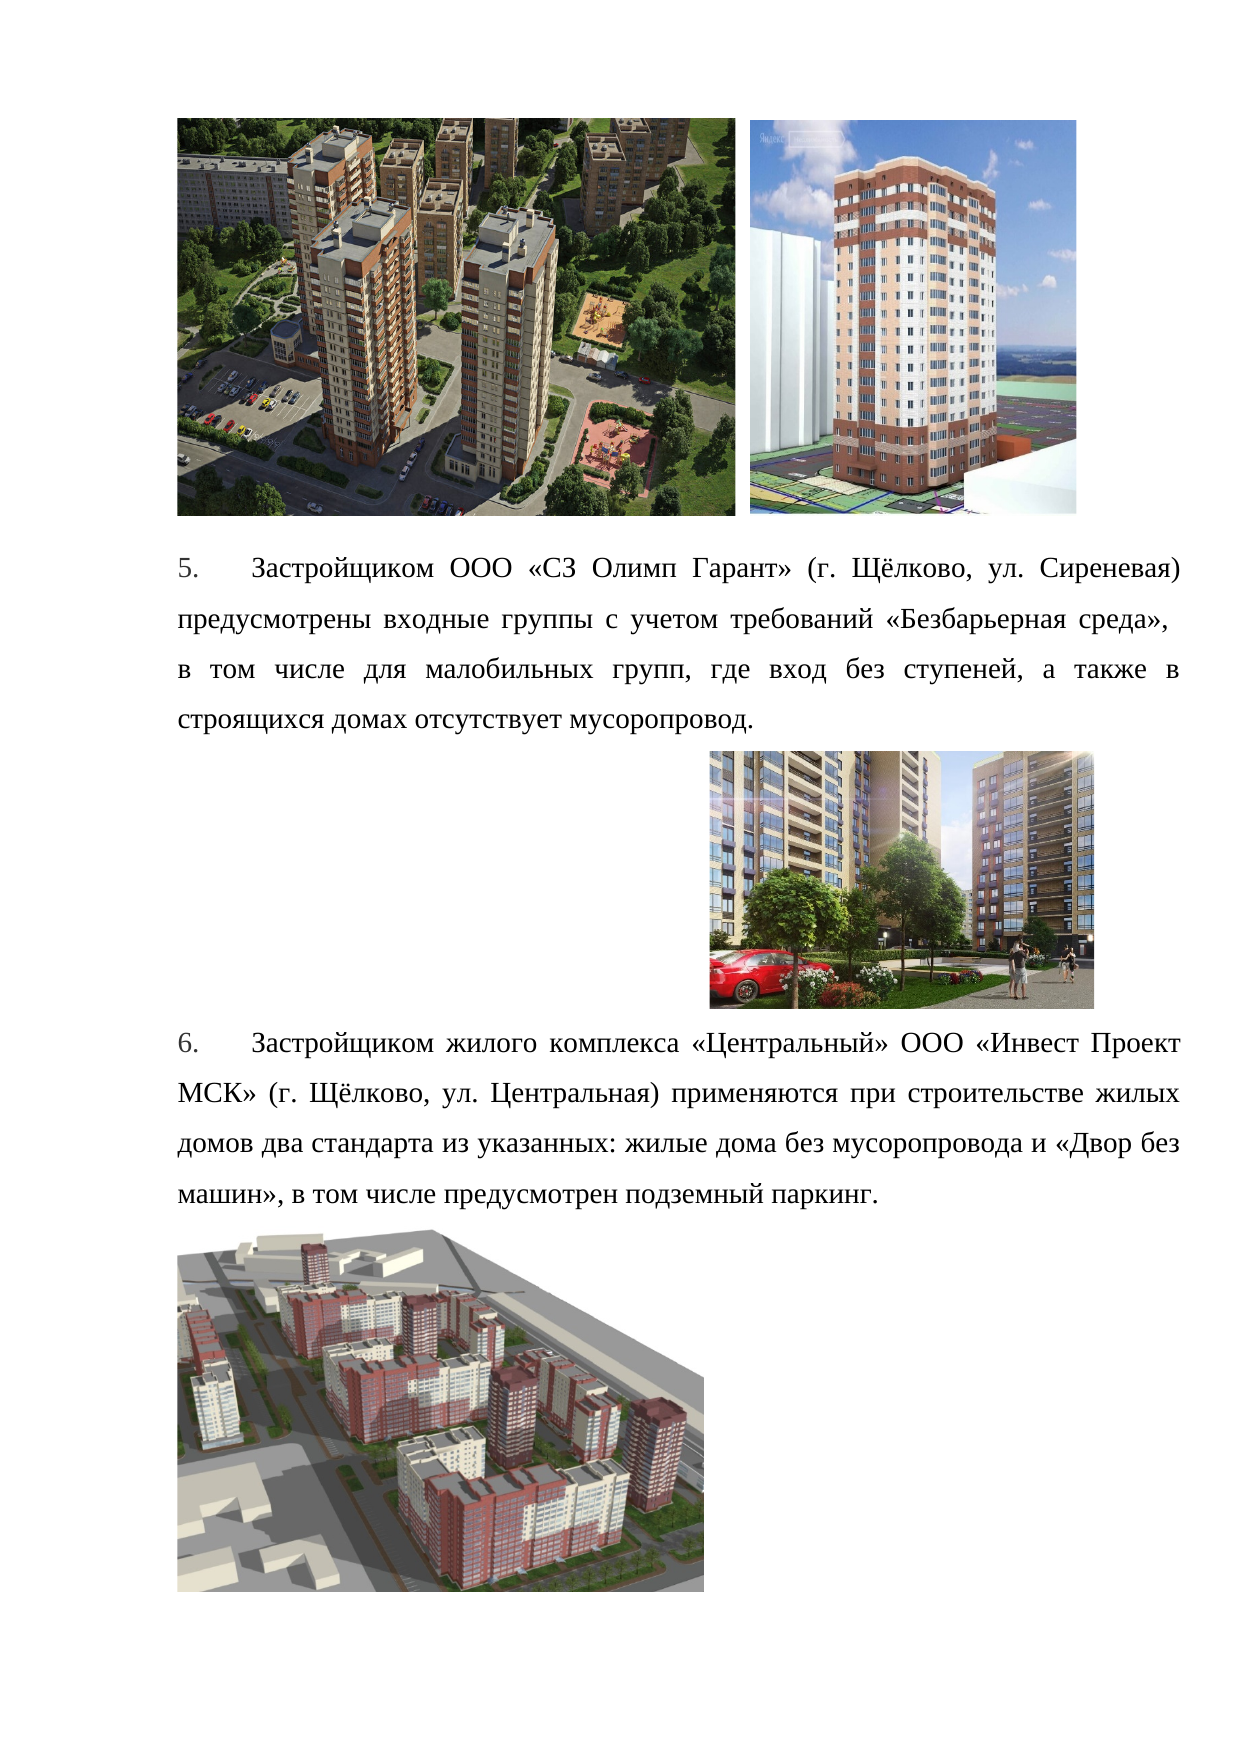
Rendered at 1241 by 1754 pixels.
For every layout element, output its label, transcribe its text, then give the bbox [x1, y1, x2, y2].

picture [177, 1226, 704, 1592]
picture [750, 120, 1077, 516]
picture [709, 751, 1095, 1009]
picture [177, 118, 736, 516]
list Застройщиком жилого комплекса «Центральный» ООО «Инвест Проект МСК» (г. Щёлково, ул. Центральная) применяются при строительстве жилых домов два стандарта из указанных: жилые дома без мусоропровода и «Двор без машин», в том числе предусмотрен подземный паркинг. [177, 1025, 1181, 1209]
list Застройщиком ООО «СЗ Олимп Гарант» (г. Щёлково, ул. Сиреневая) предусмотрены входные группы с учетом требований «Безбарьерная среда», в том числе для малобильных групп, где вход без ступеней, а также в строящихся домах отсутствует мусоропровод. [177, 550, 1181, 735]
